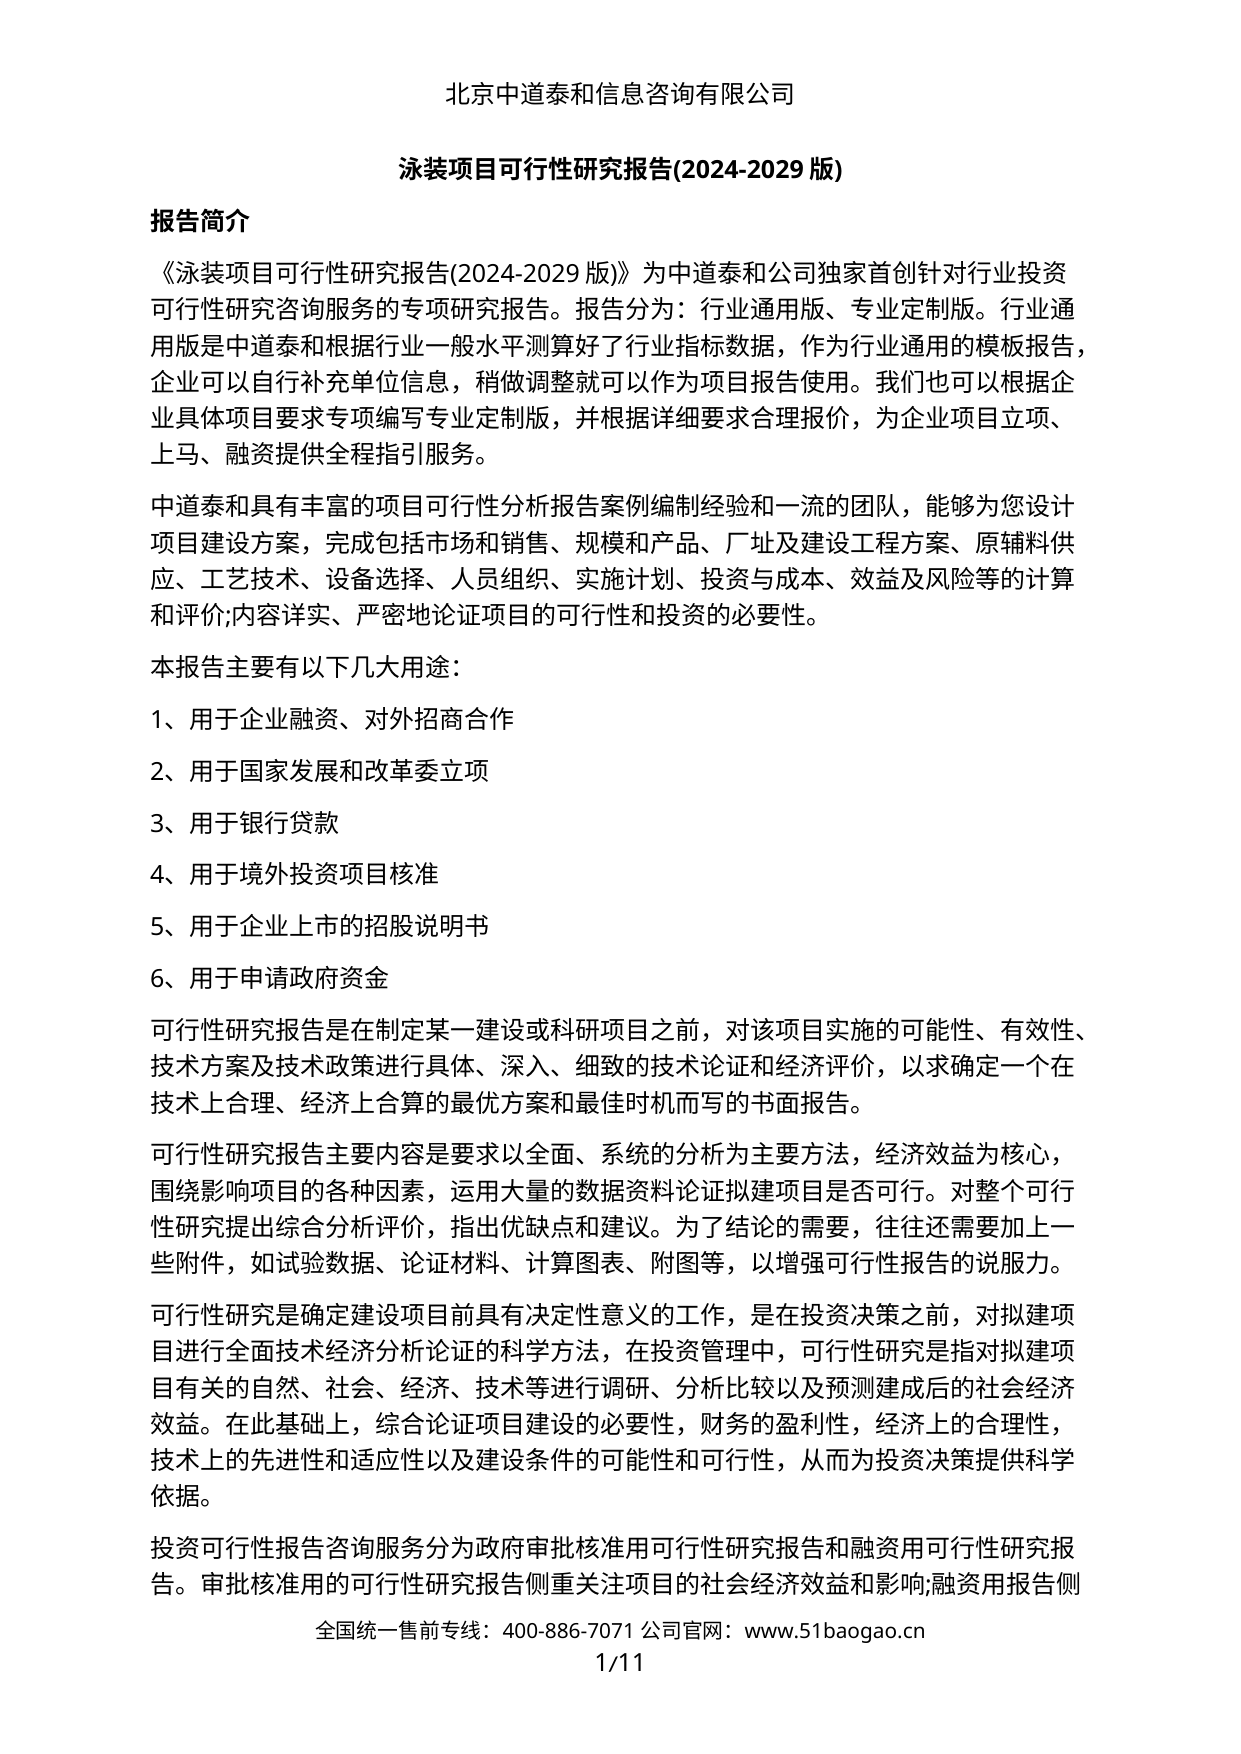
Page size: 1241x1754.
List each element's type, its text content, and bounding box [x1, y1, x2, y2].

text 可行性研究报告主要内容是要求以全面、系统的分析为主要方法，经济效益为核心，围绕影响项目的各种因素，运用大量的数据资料论证拟建项目是否可行。对整个可行性研究提出综合分析评价，指出优缺点和建议。为了结论的需要，往往还需要加上一些附件，如试验数据、论证材料、计算图表、附图等，以增强可行性报告的说服力。 [150, 1135, 1090, 1280]
text 1、用于企业融资、对外招商合作 [150, 699, 1090, 736]
text 2、用于国家发展和改革委立项 [150, 751, 1090, 787]
text 泳装项目可行性研究报告(2024-2029版) [150, 150, 1090, 186]
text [150, 1529, 1090, 1601]
text 中道泰和具有丰富的项目可行性分析报告案例编制经验和一流的团队，能够为您设计项目建设方案，完成包括市场和销售、规模和产品、厂址及建设工程方案、原辅料供应、工艺技术、设备选择、人员组织、实施计划、投资与成本、效益及风险等的计算和评价;内容详实、严密地论证项目的可行性和投资的必要性。 [150, 487, 1090, 632]
text 可行性研究报告是在制定某一建设或科研项目之前，对该项目实施的可能性、有效性、技术方案及技术政策进行具体、深入、细致的技术论证和经济评价，以求确定一个在技术上合理、经济上合算的最优方案和最佳时机而写的书面报告。 [150, 1011, 1090, 1119]
text 4、用于境外投资项目核准 [150, 855, 1090, 891]
text 本报告主要有以下几大用途： [150, 647, 1090, 684]
text 报告简介 [150, 202, 1090, 238]
text 可行性研究是确定建设项目前具有决定性意义的工作，是在投资决策之前，对拟建项目进行全面技术经济分析论证的科学方法，在投资管理中，可行性研究是指对拟建项目有关的自然、社会、经济、技术等进行调研、分析比较以及预测建成后的社会经济效益。在此基础上，综合论证项目建设的必要性，财务的盈利性，经济上的合理性，技术上的先进性和适应性以及建设条件的可能性和可行性，从而为投资决策提供科学依据。 [150, 1296, 1090, 1513]
text 6、用于申请政府资金 [150, 959, 1090, 995]
text 《泳装项目可行性研究报告(2024-2029版)》为中道泰和公司独家首创针对行业投资可行性研究咨询服务的专项研究报告。报告分为：行业通用版、专业定制版。行业通用版是中道泰和根据行业一般水平测算好了行业指标数据，作为行业通用的模板报告，企业可以自行补充单位信息，稍做调整就可以作为项目报告使用。我们也可以根据企业具体项目要求专项编写专业定制版，并根据详细要求合理报价，为企业项目立项、上马、融资提供全程指引服务。 [150, 254, 1090, 471]
text 5、用于企业上市的招股说明书 [150, 907, 1090, 943]
text 3、用于银行贷款 [150, 803, 1090, 839]
